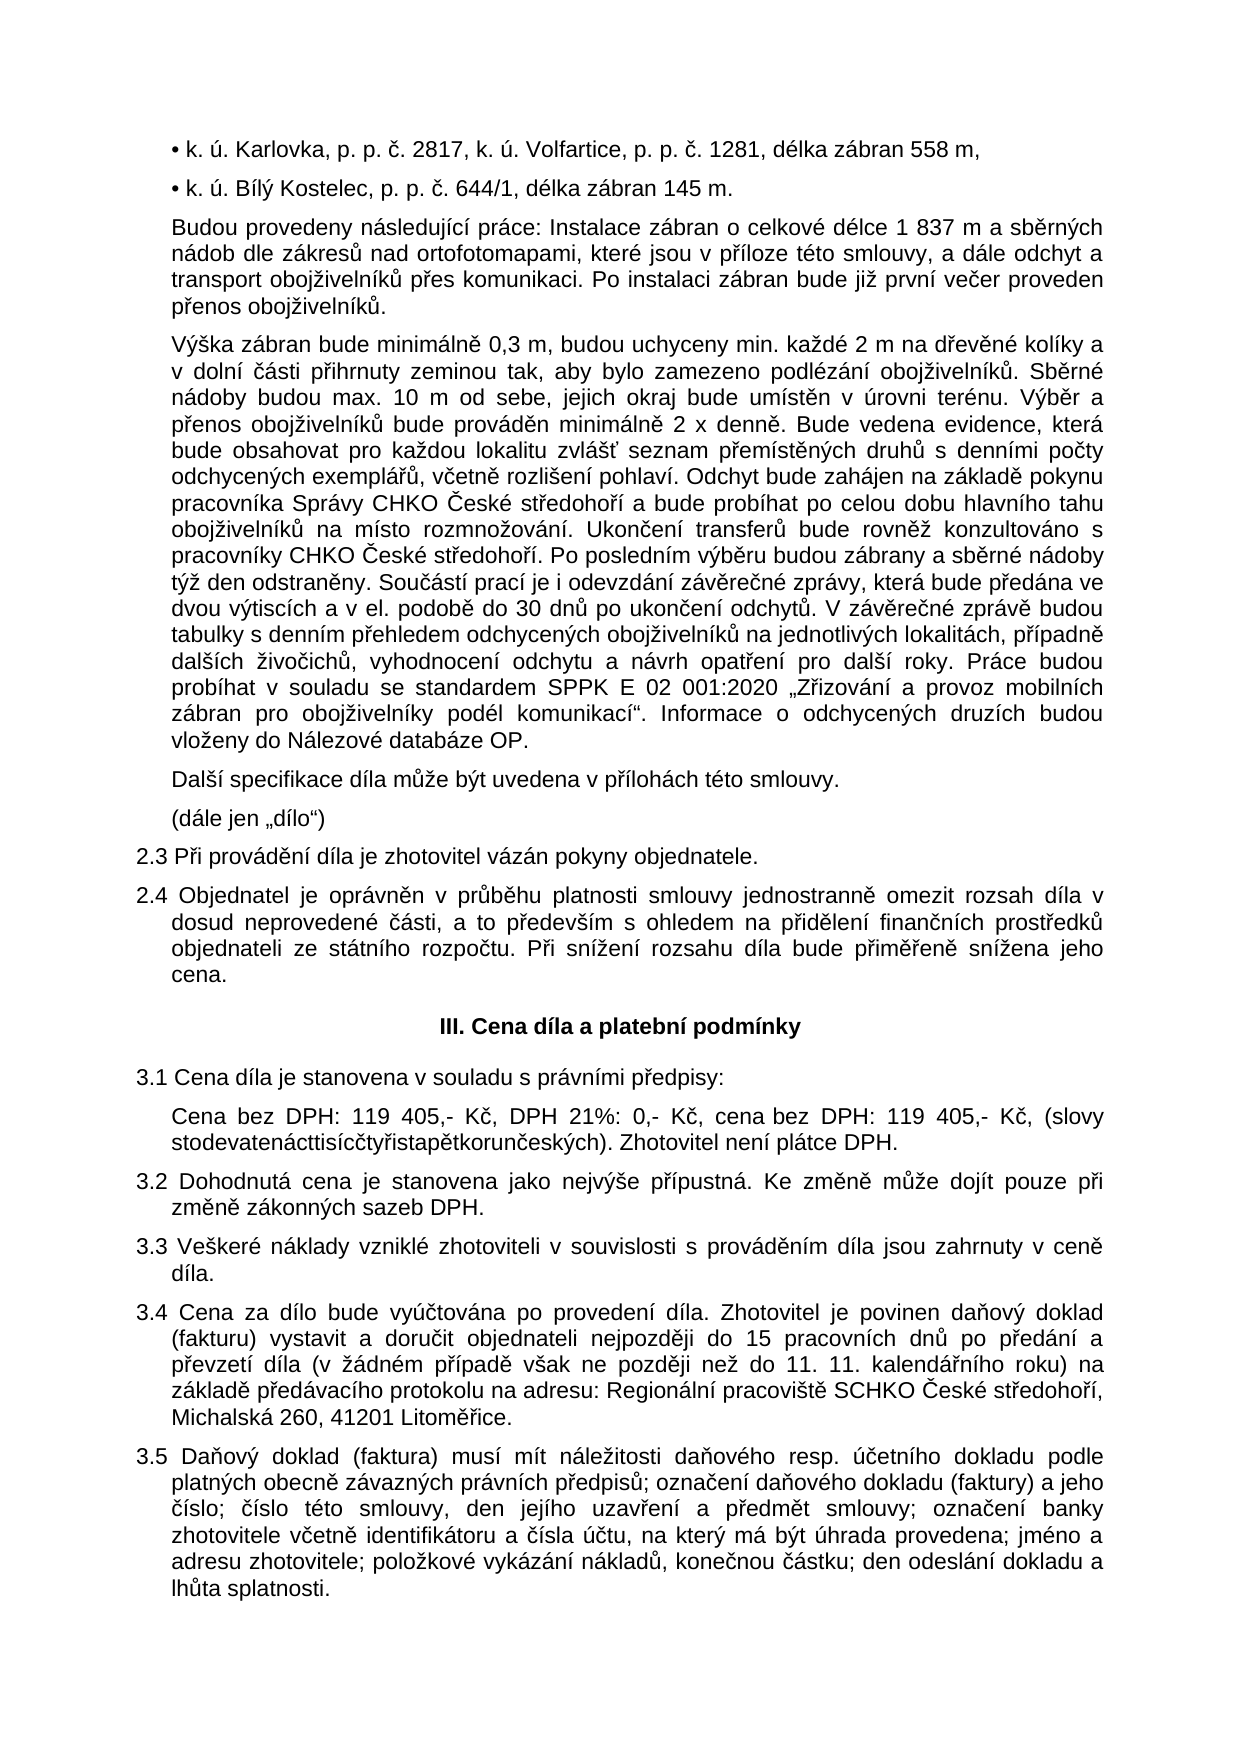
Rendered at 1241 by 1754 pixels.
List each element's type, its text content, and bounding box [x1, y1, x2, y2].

text 3.3 Veškeré náklady vzniklé zhotoviteli v souvislosti s prováděním díla jsou zahrnuty v ceně díla. [136, 1233, 1104, 1286]
text Budou provedeny následující práce: Instalace zábran o celkové délce 1 837 m a sběrných nádob dle zákresů nad ortofotomapami, které jsou v příloze této smlouvy, a dále odchyt a transport obojživelníků přes komunikaci. Po instalaci zábran bude již první večer proveden přenos obojživelníků. [171, 213, 1104, 319]
text 3.5 Daňový doklad (faktura) musí mít náležitosti daňového resp. účetního dokladu podle platných obecně závazných právních předpisů; označení daňového dokladu (faktury) a jeho číslo; číslo této smlouvy, den jejího uzavření a předmět smlouvy; označení banky zhotovitele včetně identifikátoru a čísla účtu, na který má být úhrada provedena; jméno a adresu zhotovitele; položkové vykázání nákladů, konečnou částku; den odeslání dokladu a lhůta splatnosti. [136, 1443, 1104, 1601]
text 2.3 Při provádění díla je zhotovitel vázán pokyny objednatele. [136, 843, 1104, 870]
text 3.4 Cena za dílo bude vyúčtována po provedení díla. Zhotovitel je povinen daňový doklad (fakturu) vystavit a doručit objednateli nejpozději do 15 pracovních dnů po předání a převzetí díla (v žádném případě však ne později než do 11. 11. kalendářního roku) na základě předávacího protokolu na adresu: Regionální pracoviště SCHKO České středohoří, Michalská 260, 41201 Litoměřice. [136, 1298, 1104, 1430]
text (dále jen „dílo“) [171, 804, 1104, 831]
text Cena bez DPH: 119 405,- Kč, DPH 21%: 0,- Kč, cena bez DPH: 119 405,- Kč, (slovy stodevatenácttisícčtyřistapětkorunčeských). Zhotovitel není plátce DPH. [171, 1103, 1104, 1156]
text 3.1 Cena díla je stanovena v souladu s právními předpisy: [136, 1064, 1104, 1090]
text Výška zábran bude minimálně 0,3 m, budou uchyceny min. každé 2 m na dřevěné kolíky a v dolní části přihrnuty zeminou tak, aby bylo zamezeno podlézání obojživelníků. Sběrné nádoby budou max. 10 m od sebe, jejich okraj bude umístěn v úrovni terénu. Výběr a přenos obojživelníků bude prováděn minimálně 2 x denně. Bude vedena evidence, která bude obsahovat pro každou lokalitu zvlášť seznam přemístěných druhů s denními počty odchycených exemplářů, včetně rozlišení pohlaví. Odchyt bude zahájen na základě pokynu pracovníka Správy CHKO České středohoří a bude probíhat po celou dobu hlavního tahu obojživelníků na místo rozmnožování. Ukončení transferů bude rovněž konzultováno s pracovníky CHKO České středohoří. Po posledním výběru budou zábrany a sběrné nádoby týž den odstraněny. Součástí prací je i odevzdání závěrečné zprávy, která bude předána ve dvou výtiscích a v el. podobě do 30 dnů po ukončení odchytů. V závěrečné zprávě budou tabulky s denním přehledem odchycených obojživelníků na jednotlivých lokalitách, případně dalších živočichů, vyhodnocení odchytu a návrh opatření pro další roky. Práce budou probíhat v souladu se standardem SPPK E 02 001:2020 „Zřizování a provoz mobilních zábran pro obojživelníky podél komunikací“. Informace o odchycených druzích budou vloženy do Nálezové databáze OP. [171, 331, 1104, 753]
text 2.4 Objednatel je oprávněn v průběhu platnosti smlouvy jednostranně omezit rozsah díla v dosud neprovedené části, a to především s ohledem na přidělení finančních prostředků objednateli ze státního rozpočtu. Při snížení rozsahu díla bude přiměřeně snížena jeho cena. [136, 882, 1104, 988]
text 3.2 Dohodnutá cena je stanovena jako nejvýše přípustná. Ke změně může dojít pouze při změně zákonných sazeb DPH. [136, 1168, 1104, 1221]
text Další specifikace díla může být uvedena v přílohách této smlouvy. [171, 766, 1104, 792]
text III. Cena díla a platební podmínky [136, 1013, 1104, 1039]
text • k. ú. Karlovka, p. p. č. 2817, k. ú. Volfartice, p. p. č. 1281, délka zábran 558 m, [171, 136, 1104, 162]
text • k. ú. Bílý Kostelec, p. p. č. 644/1, délka zábran 145 m. [171, 175, 1104, 201]
